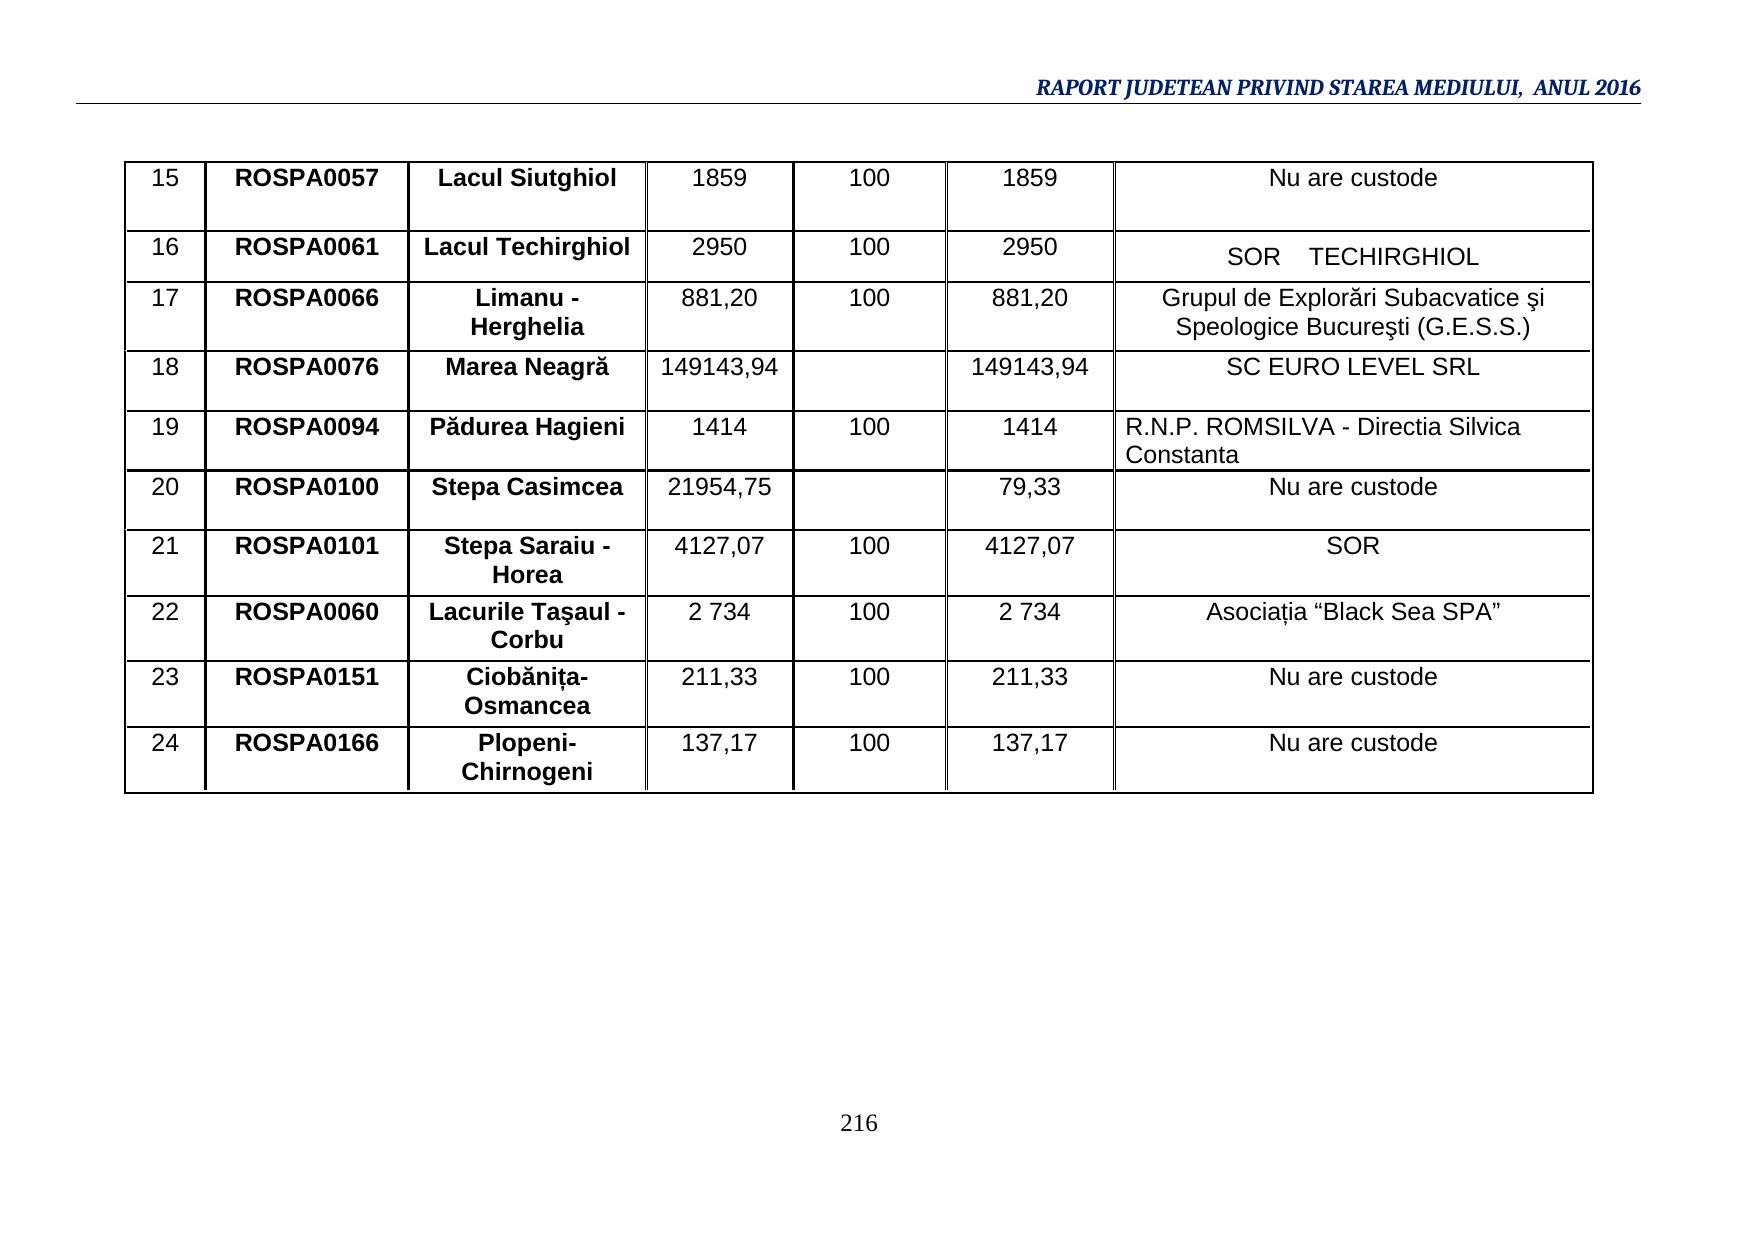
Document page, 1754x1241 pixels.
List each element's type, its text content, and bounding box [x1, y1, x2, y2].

table_cell 21 [126, 529, 204, 594]
table_cell 881,20 [648, 283, 792, 350]
table_cell 2 734 [948, 597, 1113, 660]
table_cell SC EURO LEVEL SRL [1116, 350, 1592, 409]
table_cell Pădurea Hagieni [410, 412, 645, 469]
table_cell 21954,75 [648, 472, 792, 529]
table_cell 149143,94 [648, 352, 792, 409]
table_cell ROSPA0076 [207, 352, 407, 409]
table_cell ROSPA0151 [207, 662, 407, 726]
table_cell Lacul Techirghiol [410, 232, 645, 281]
table_cell 2 734 [648, 597, 792, 660]
table_cell 100 [795, 662, 945, 726]
table_cell 4127,07 [648, 531, 792, 594]
table_cell 4127,07 [948, 531, 1113, 594]
table_cell 211,33 [948, 662, 1113, 726]
table_cell Nu are custode [1114, 726, 1592, 791]
table_cell 19 [126, 410, 204, 469]
table_cell Nu are custode [1116, 660, 1592, 726]
table_cell 16 [126, 230, 204, 281]
table_cell [795, 472, 945, 529]
table_cell 15 [126, 163, 204, 229]
table_cell 149143,94 [948, 352, 1113, 409]
table_cell 100 [793, 728, 946, 791]
table_cell ROSPA0101 [207, 531, 407, 594]
table_cell 100 [795, 232, 945, 281]
table_cell [795, 352, 945, 409]
table_cell 23 [126, 660, 204, 726]
table_cell ROSPA0066 [207, 283, 407, 350]
table_cell ROSPA0060 [207, 597, 407, 660]
table_cell Lacurile Taşaul - Corbu [410, 597, 645, 660]
table_cell Ciobănița-Osmancea [410, 662, 645, 726]
table_cell 20 [126, 469, 204, 529]
table_cell Lacul Siutghiol [410, 163, 645, 229]
table_cell 2950 [948, 232, 1113, 281]
table_cell 100 [795, 597, 945, 660]
table_cell 22 [126, 595, 204, 660]
table_cell 100 [795, 412, 945, 469]
table_cell 17 [126, 281, 204, 350]
table_cell Plopeni-Chirnogeni [409, 728, 646, 791]
table_cell 2950 [648, 232, 792, 281]
table_cell ROSPA0094 [207, 412, 407, 469]
table_cell R.N.P. ROMSILVA - Directia Silvica Constanta [1116, 410, 1592, 469]
table_cell 100 [795, 163, 945, 229]
table_cell Stepa Casimcea [410, 472, 645, 529]
table_cell 18 [126, 350, 204, 409]
table_cell ROSPA0057 [207, 163, 407, 229]
table_cell 1859 [648, 163, 792, 229]
table_cell 1414 [648, 412, 792, 469]
table_cell 79,33 [948, 472, 1113, 529]
table_cell SOR TECHIRGHIOL [1116, 230, 1592, 281]
table_cell 137,17 [946, 728, 1114, 791]
table_cell Marea Neagră [410, 352, 645, 409]
table_cell Nu are custode [1116, 469, 1592, 529]
table_cell 211,33 [648, 662, 792, 726]
table_cell SOR [1116, 529, 1592, 594]
table_cell 137,17 [646, 728, 793, 791]
table_cell 100 [795, 283, 945, 350]
table_cell 1859 [948, 163, 1113, 229]
table_cell Grupul de Explorări Subacvatice şi Speologice Bucureşti (G.E.S.S.) [1116, 281, 1592, 350]
table_cell Nu are custode [1116, 163, 1592, 229]
table_cell Stepa Saraiu - Horea [410, 531, 645, 594]
table_cell 1414 [948, 412, 1113, 469]
table_cell ROSPA0061 [207, 232, 407, 281]
table_cell ROSPA0100 [207, 472, 407, 529]
table_cell Limanu - Herghelia [410, 283, 645, 350]
table_cell 24 [126, 726, 205, 791]
table_cell ROSPA0166 [205, 728, 408, 791]
table_cell Asociația “Black Sea SPA” [1116, 595, 1592, 660]
table_cell 100 [795, 531, 945, 594]
table_cell 881,20 [948, 283, 1113, 350]
